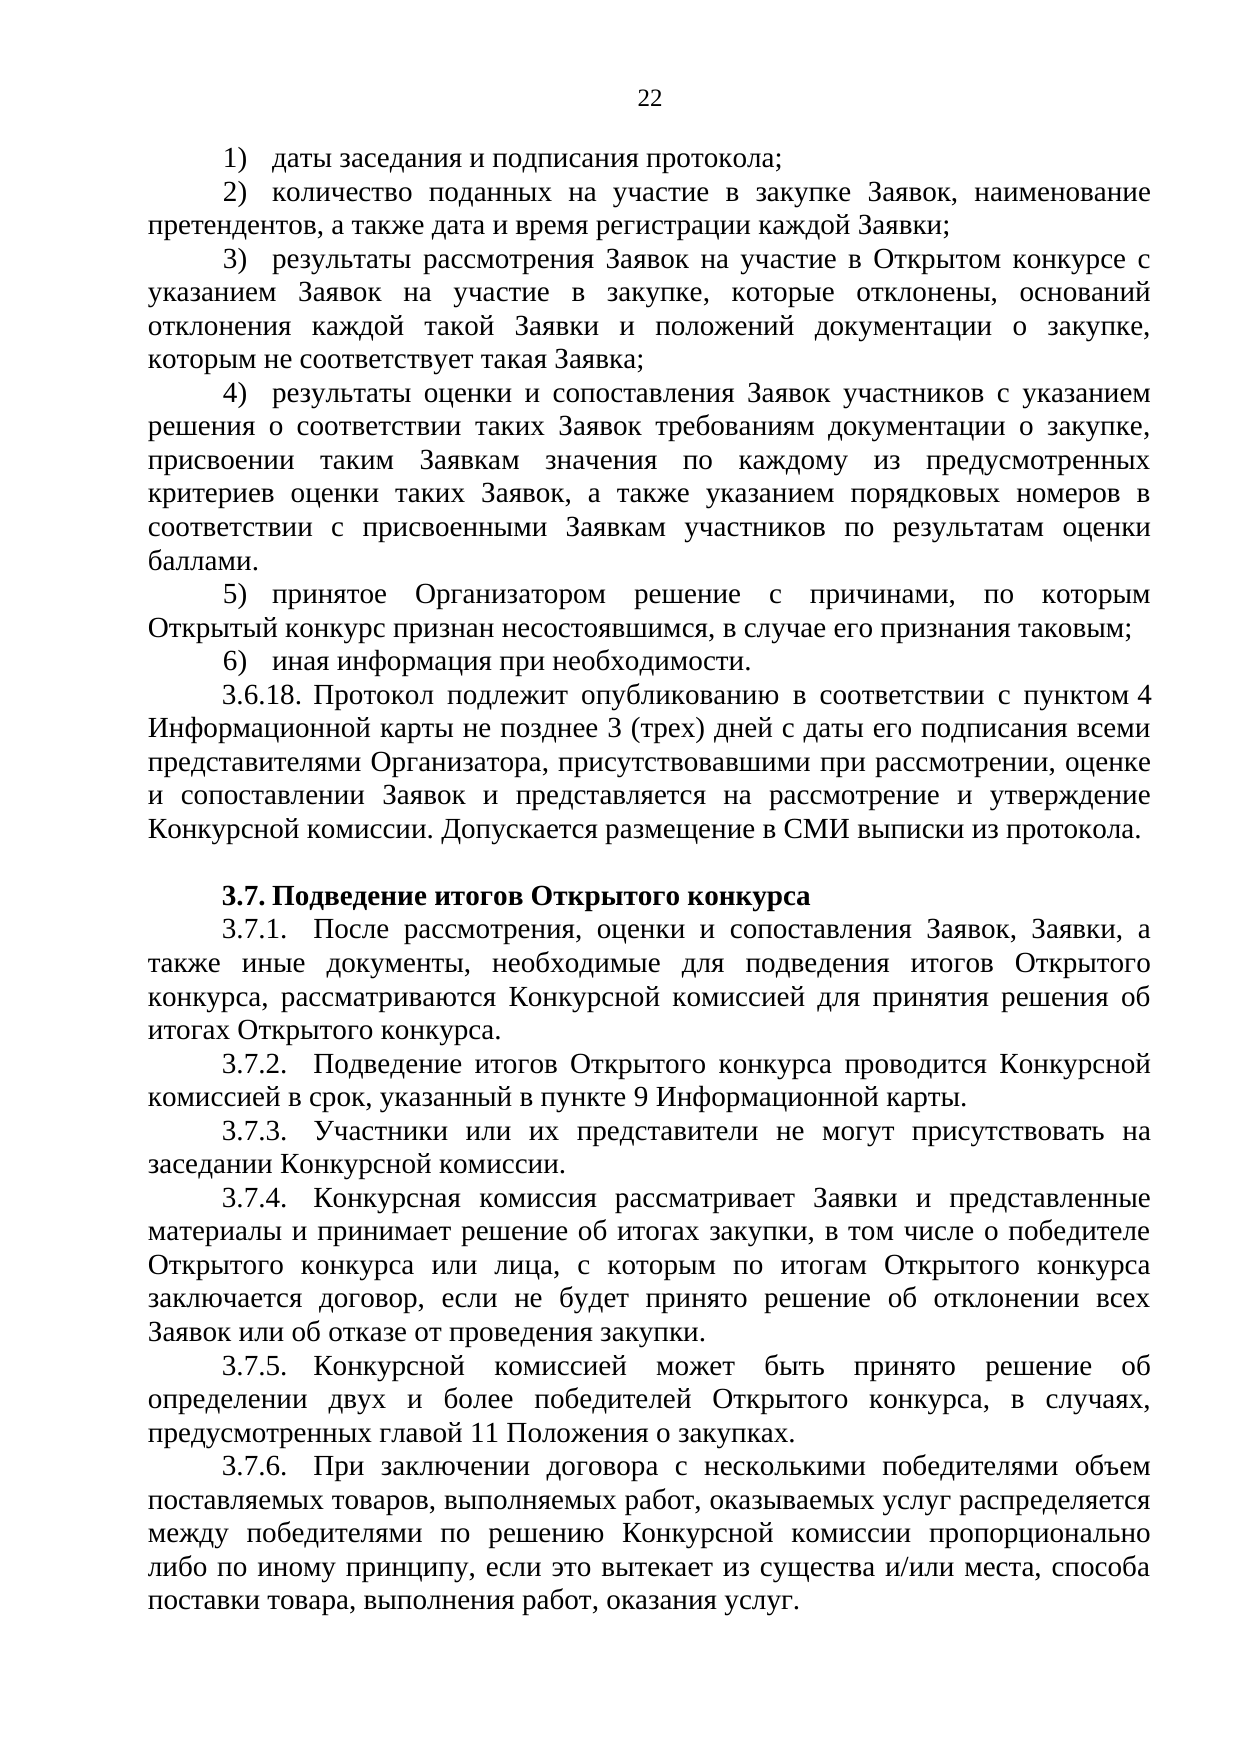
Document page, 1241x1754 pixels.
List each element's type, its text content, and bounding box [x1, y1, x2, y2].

list Протокол подлежит опубликованию в соответствии с пунктом 4 Информационной карты не позднее 3 (трех) дней с даты его подписания всеми представителями Организатора, присутствовавшими при рассмотрении, оценке и сопоставлении Заявок и представляется на рассмотрение и утверждение Конкурсной комиссии. Допускается размещение в СМИ выписки из протокола. [148, 677, 1152, 844]
list При заключении договора с несколькими победителями объем поставляемых товаров, выполняемых работ, оказываемых услуг распределяется между победителями по решению Конкурсной комиссии пропорционально либо по иному принципу, если это вытекает из существа и/или места, способа поставки товара, выполнения работ, оказания услуг. [148, 1448, 1152, 1616]
list результаты рассмотрения Заявок на участие в Открытом конкурсе с указанием Заявок на участие в закупке, которые отклонены, оснований отклонения каждой такой Заявки и положений документации о закупке, которым не соответствует такая Заявка; [148, 241, 1152, 375]
list иная информация при необходимости. [148, 643, 1152, 677]
list Подведение итогов Открытого конкурса [148, 878, 1152, 912]
list результаты оценки и сопоставления Заявок участников с указанием решения о соответствии таких Заявок требованиям документации о закупке, присвоении таким Заявкам значения по каждому из предусмотренных критериев оценки таких Заявок, а также указанием порядковых номеров в соответствии с присвоенными Заявкам участников по результатам оценки баллами. [148, 375, 1152, 576]
list принятое Организатором решение с причинами, по которым Открытый конкурс признан несостоявшимся, в случае его признания таковым; [148, 576, 1152, 643]
list Конкурсной комиссией может быть принято решение об определении двух и более победителей Открытого конкурса, в случаях, предусмотренных главой 11 Положения о закупках. [148, 1348, 1152, 1448]
list даты заседания и подписания протокола; [148, 140, 1152, 174]
list После рассмотрения, оценки и сопоставления Заявок, Заявки, а также иные документы, необходимые для подведения итогов Открытого конкурса, рассматриваются Конкурсной комиссией для принятия решения об итогах Открытого конкурса. [148, 912, 1152, 1046]
list Участники или их представители не могут присутствовать на заседании Конкурсной комиссии. [148, 1113, 1152, 1180]
list Конкурсная комиссия рассматривает Заявки и представленные материалы и принимает решение об итогах закупки, в том числе о победителе Открытого конкурса или лица, с которым по итогам Открытого конкурса заключается договор, если не будет принято решение об отклонении всех Заявок или об отказе от проведения закупки. [148, 1180, 1152, 1348]
list количество поданных на участие в закупке Заявок, наименование претендентов, а также дата и время регистрации каждой Заявки; [148, 174, 1152, 241]
list Подведение итогов Открытого конкурса проводится Конкурсной комиссией в срок, указанный в пункте 9 Информационной карты. [148, 1046, 1152, 1113]
